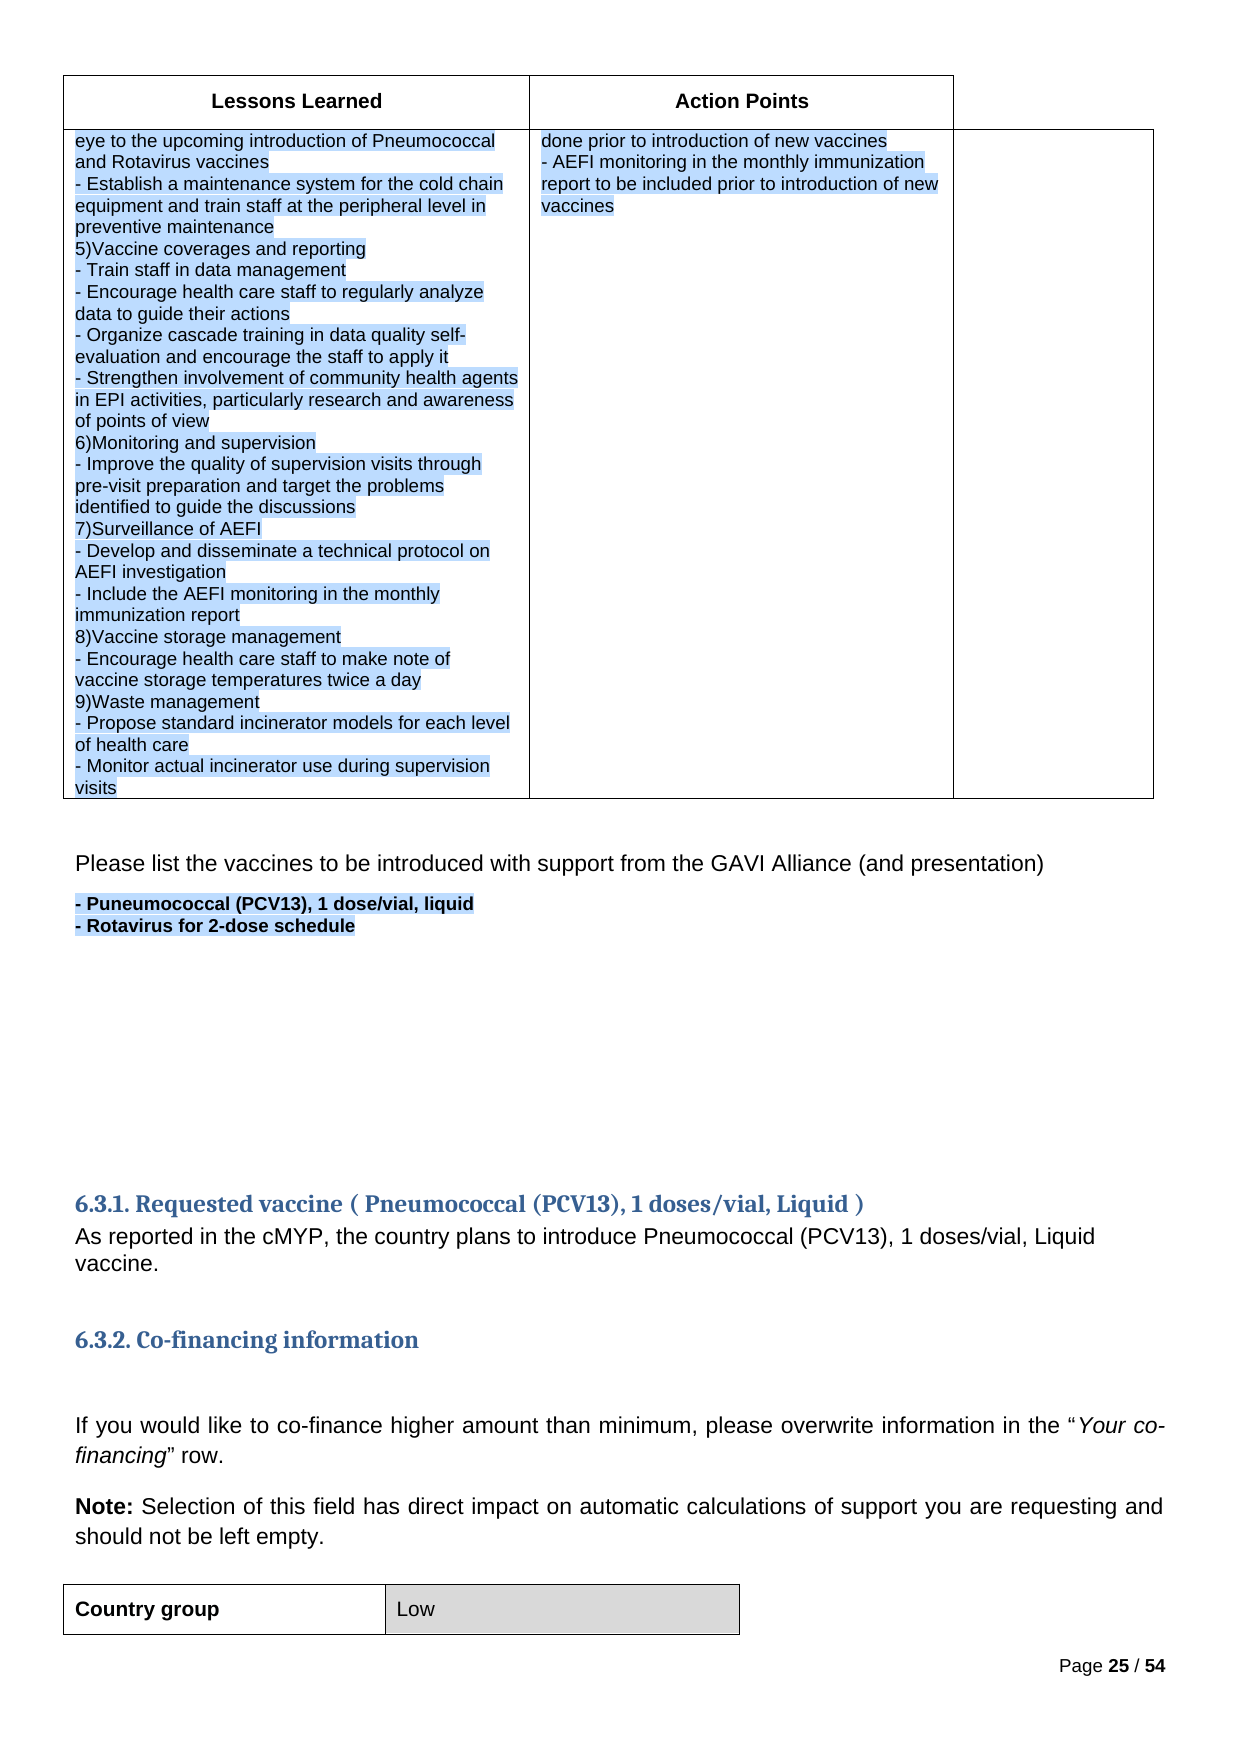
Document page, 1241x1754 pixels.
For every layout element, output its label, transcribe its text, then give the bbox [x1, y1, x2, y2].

table_header Lessons Learned [64, 76, 529, 129]
table_header Action Points [530, 76, 953, 129]
table_cell [954, 130, 1153, 798]
text As reported in the cMYP, the country plans to introduce Pneumococcal (PCV13), 1 doses/vial, Liquid vaccine. [75, 1223, 1165, 1276]
text If you would like to co-finance higher amount than minimum, please overwrite information in the “Your co-financing” row. [75, 1412, 1165, 1468]
table_header - Puneumococcal (PCV13), 1 dose/vial, liquid - Rotavirus for 2-dose schedule [64, 881, 1154, 949]
subtitle 6.3.2. Co-financing information [75, 1326, 1165, 1354]
subtitle 6.3.1. Requested vaccine ( Pneumococcal (PCV13), 1 doses/vial, Liquid ) [75, 1190, 1165, 1219]
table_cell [64, 130, 529, 798]
text Please list the vaccines to be introduced with support from the GAVI Alliance (and presentation) [75, 850, 1165, 877]
text Note: Selection of this field has direct impact on automatic calculations of support you are requesting and should not be left empty. [75, 1493, 1165, 1549]
table_header Low [386, 1585, 739, 1633]
table_header Country group [64, 1585, 385, 1633]
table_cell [530, 130, 953, 798]
